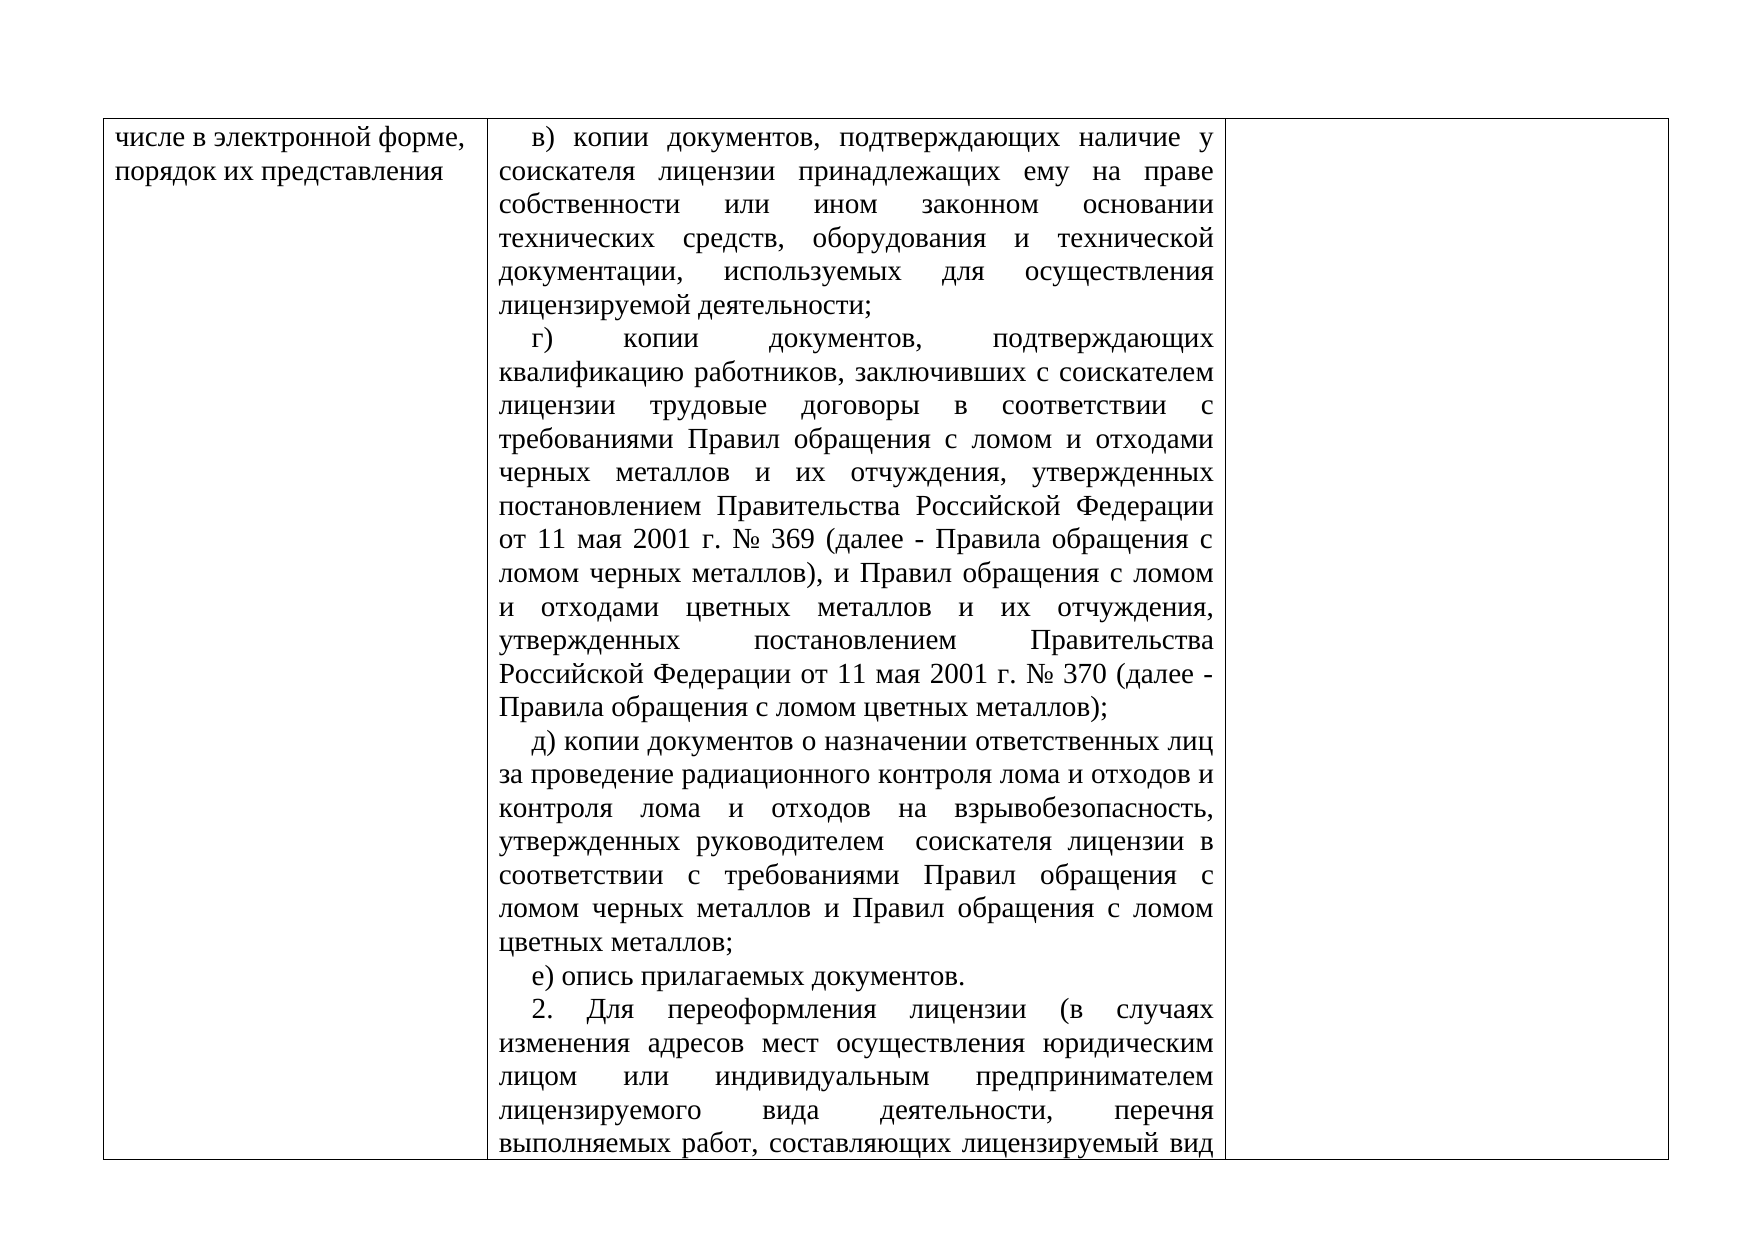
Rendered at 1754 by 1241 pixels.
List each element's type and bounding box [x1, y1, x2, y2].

table_cell [488, 119, 1225, 1159]
table_cell [104, 119, 487, 1159]
table_cell [1226, 119, 1668, 1159]
